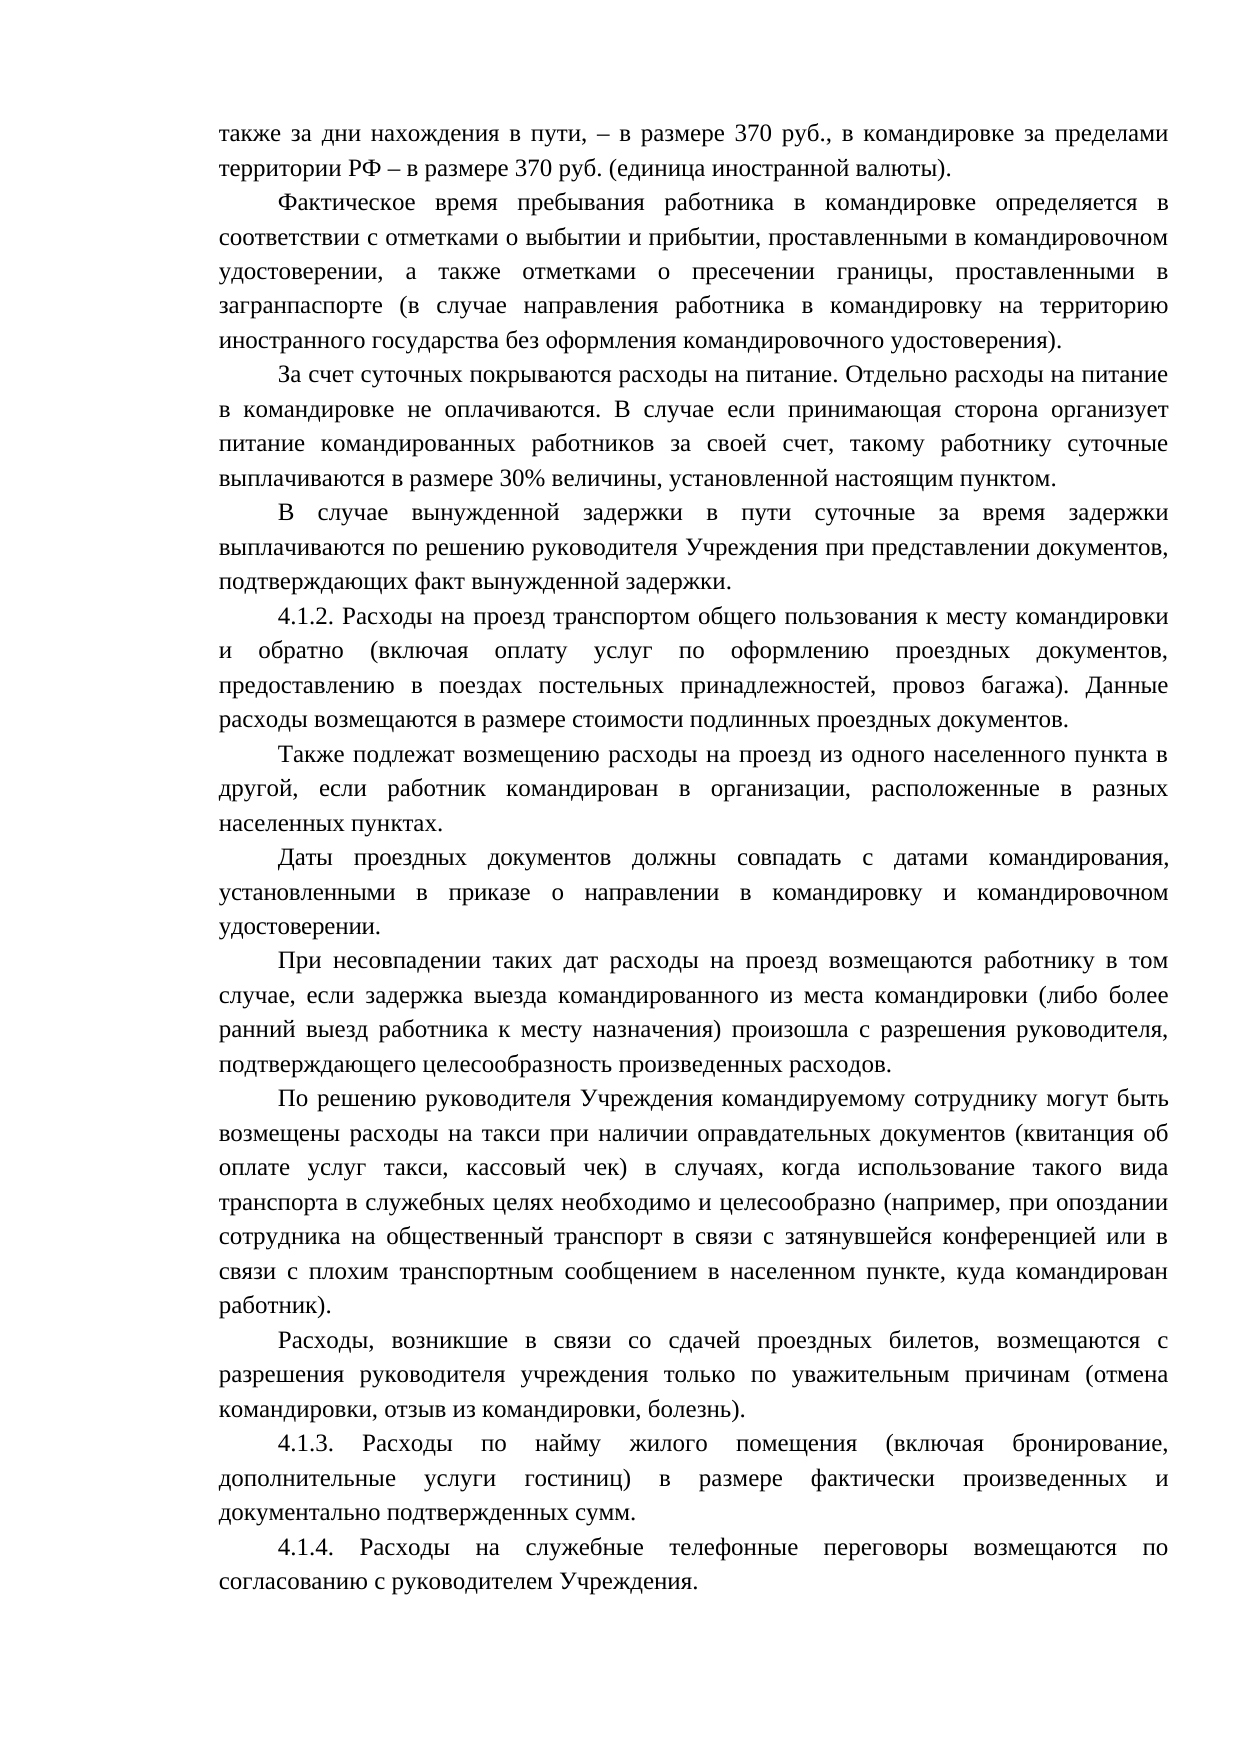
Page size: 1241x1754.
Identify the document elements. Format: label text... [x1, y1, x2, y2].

text Расходы, возникшие в связи со сдачей проездных билетов, возмещаются с разрешения руководителя учреждения только по уважительным причинам (отмена командировки, отзыв из командировки, болезнь). [218, 1325, 1169, 1423]
text В случае вынужденной задержки в пути суточные за время задержки выплачиваются по решению руководителя Учреждения при представлении документов, подтверждающих факт вынужденной задержки. [218, 497, 1169, 595]
text За счет суточных покрываются расходы на питание. Отдельно расходы на питание в командировке не оплачиваются. В случае если принимающая сторона организует питание командированных работников за своей счет, такому работнику суточные выплачиваются в размере 30% величины, установленной настоящим пунктом. [218, 359, 1169, 492]
text 4.1.2. Расходы на проезд транспортом общего пользования к месту командировки и обратно (включая оплату услуг по оформлению проездных документов, предоставлению в поездах постельных принадлежностей, провоз багажа). Данные расходы возмещаются в размере стоимости подлинных проездных документов. [218, 601, 1169, 733]
text По решению руководителя Учреждения командируемому сотруднику могут быть возмещены расходы на такси при наличии оправдательных документов (квитанция об оплате услуг такси, кассовый чек) в случаях, когда использование такого вида транспорта в служебных целях необходимо и целесообразно (например, при опоздании сотрудника на общественный транспорт в связи с затянувшейся конференцией или в связи с плохим транспортным сообщением в населенном пункте, куда командирован работник). [218, 1083, 1169, 1319]
text При несовпадении таких дат расходы на проезд возмещаются работнику в том случае, если задержка выезда командированного из места командировки (либо более ранний выезд работника к месту назначения) произошла с разрешения руководителя, подтверждающего целесообразность произведенных расходов. [218, 946, 1169, 1078]
text Также подлежат возмещению расходы на проезд из одного населенного пункта в другой, если работник командирован в организации, расположенные в разных населенных пунктах. [218, 739, 1169, 836]
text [218, 118, 1169, 181]
text Фактическое время пребывания работника в командировке определяется в соответствии с отметками о выбытии и прибытии, проставленными в командировочном удостоверении, а также отметками о пресечении границы, проставленными в загранпаспорте (в случае направления работника в командировку на территорию иностранного государства без оформления командировочного удостоверения). [218, 187, 1169, 354]
text Даты проездных документов должны совпадать с датами командирования, установленными в приказе о направлении в командировку и командировочном удостоверении. [218, 842, 1169, 940]
text 4.1.4. Расходы на служебные телефонные переговоры возмещаются по согласованию с руководителем Учреждения. [218, 1532, 1169, 1595]
text 4.1.3. Расходы по найму жилого помещения (включая бронирование, дополнительные услуги гостиниц) в размере фактически произведенных и документально подтвержденных сумм. [218, 1428, 1169, 1526]
